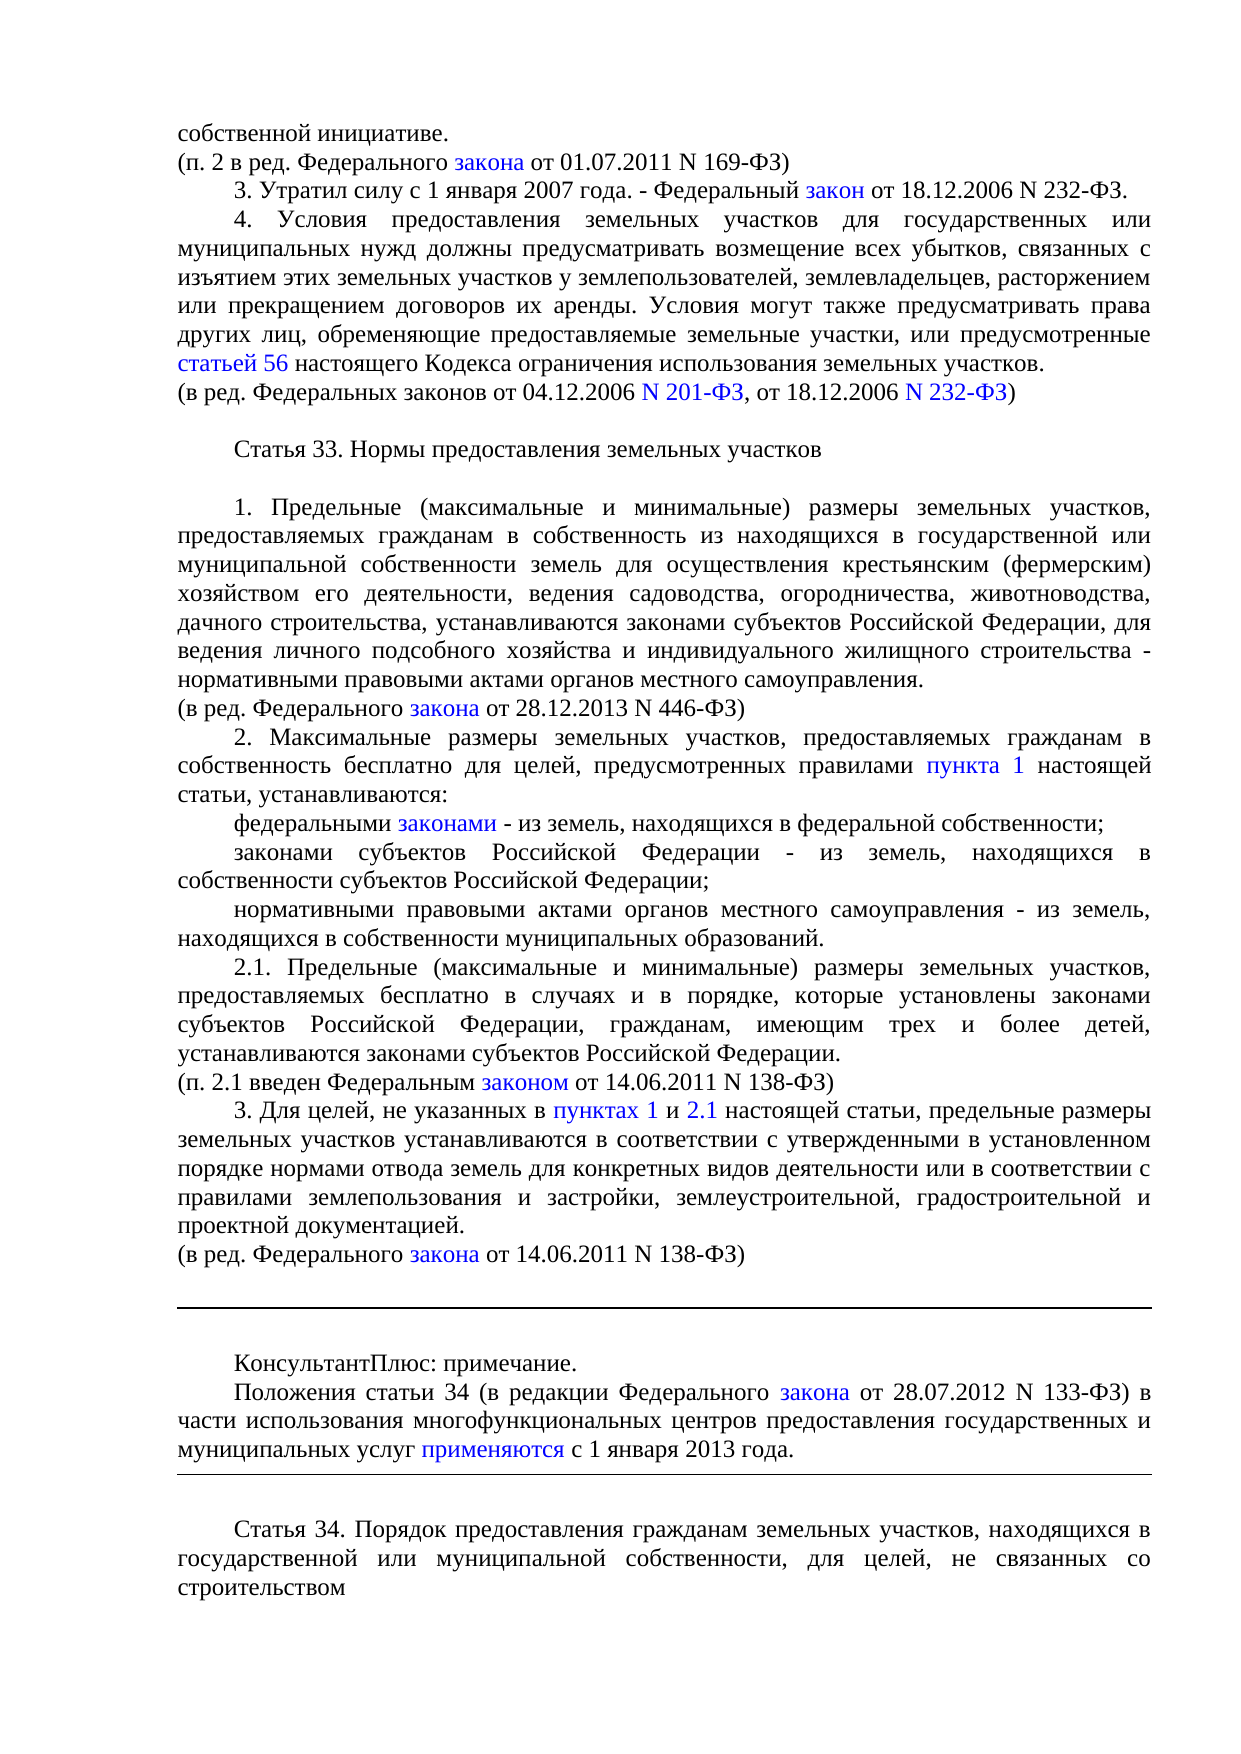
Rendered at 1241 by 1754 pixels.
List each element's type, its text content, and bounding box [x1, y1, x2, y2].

text Статья 33. Нормы предоставления земельных участков [177, 434, 1152, 463]
text 2.1. Предельные (максимальные и минимальные) размеры земельных участков, предоставляемых бесплатно в случаях и в порядке, которые установлены законами субъектов Российской Федерации, гражданам, имеющим трех и более детей, устанавливаются законами субъектов Российской Федерации. [177, 952, 1152, 1067]
text (п. 2 в ред. Федерального закона от 01.07.2011 N 169-ФЗ) [177, 147, 1152, 176]
text 3. Для целей, не указанных в пунктах 1 и 2.1 настоящей статьи, предельные размеры земельных участков устанавливаются в соответствии с утвержденными в установленном порядке нормами отвода земель для конкретных видов деятельности или в соответствии с правилами землепользования и застройки, землеустроительной, градостроительной и проектной документацией. [177, 1096, 1152, 1239]
text 4. Условия предоставления земельных участков для государственных или муниципальных нужд должны предусматривать возмещение всех убытков, связанных с изъятием этих земельных участков у землепользователей, землевладельцев, расторжением или прекращением договоров их аренды. Условия могут также предусматривать права других лиц, обременяющие предоставляемые земельные участки, или предусмотренные статьей 56 настоящего Кодекса ограничения использования земельных участков. [177, 204, 1152, 377]
text Положения статьи 34 (в редакции Федерального закона от 28.07.2012 N 133-ФЗ) в части использования многофункциональных центров предоставления государственных и муниципальных услуг применяются с 1 января 2013 года. [177, 1377, 1152, 1463]
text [177, 118, 1152, 147]
text Статья 34. Порядок предоставления гражданам земельных участков, находящихся в государственной или муниципальной собственности, для целей, не связанных со строительством [177, 1514, 1152, 1600]
text (п. 2.1 введен Федеральным законом от 14.06.2011 N 138-ФЗ) [177, 1067, 1152, 1096]
text законами субъектов Российской Федерации - из земель, находящихся в собственности субъектов Российской Федерации; [177, 837, 1152, 894]
text нормативными правовыми актами органов местного самоуправления - из земель, находящихся в собственности муниципальных образований. [177, 894, 1152, 952]
text 2. Максимальные размеры земельных участков, предоставляемых гражданам в собственность бесплатно для целей, предусмотренных правилами пункта 1 настоящей статьи, устанавливаются: [177, 722, 1152, 808]
text федеральными законами - из земель, находящихся в федеральной собственности; [177, 808, 1152, 837]
text (в ред. Федерального закона от 28.12.2013 N 446-ФЗ) [177, 693, 1152, 722]
text (в ред. Федерального закона от 14.06.2011 N 138-ФЗ) [177, 1239, 1152, 1268]
text 3. Утратил силу с 1 января 2007 года. - Федеральный закон от 18.12.2006 N 232-ФЗ. [177, 176, 1152, 204]
text (в ред. Федеральных законов от 04.12.2006 N 201-ФЗ, от 18.12.2006 N 232-ФЗ) [177, 377, 1152, 406]
text 1. Предельные (максимальные и минимальные) размеры земельных участков, предоставляемых гражданам в собственность из находящихся в государственной или муниципальной собственности земель для осуществления крестьянским (фермерским) хозяйством его деятельности, ведения садоводства, огородничества, животноводства, дачного строительства, устанавливаются законами субъектов Российской Федерации, для ведения личного подсобного хозяйства и индивидуального жилищного строительства - нормативными правовыми актами органов местного самоуправления. [177, 492, 1152, 693]
text КонсультантПлюс: примечание. [177, 1348, 1152, 1377]
